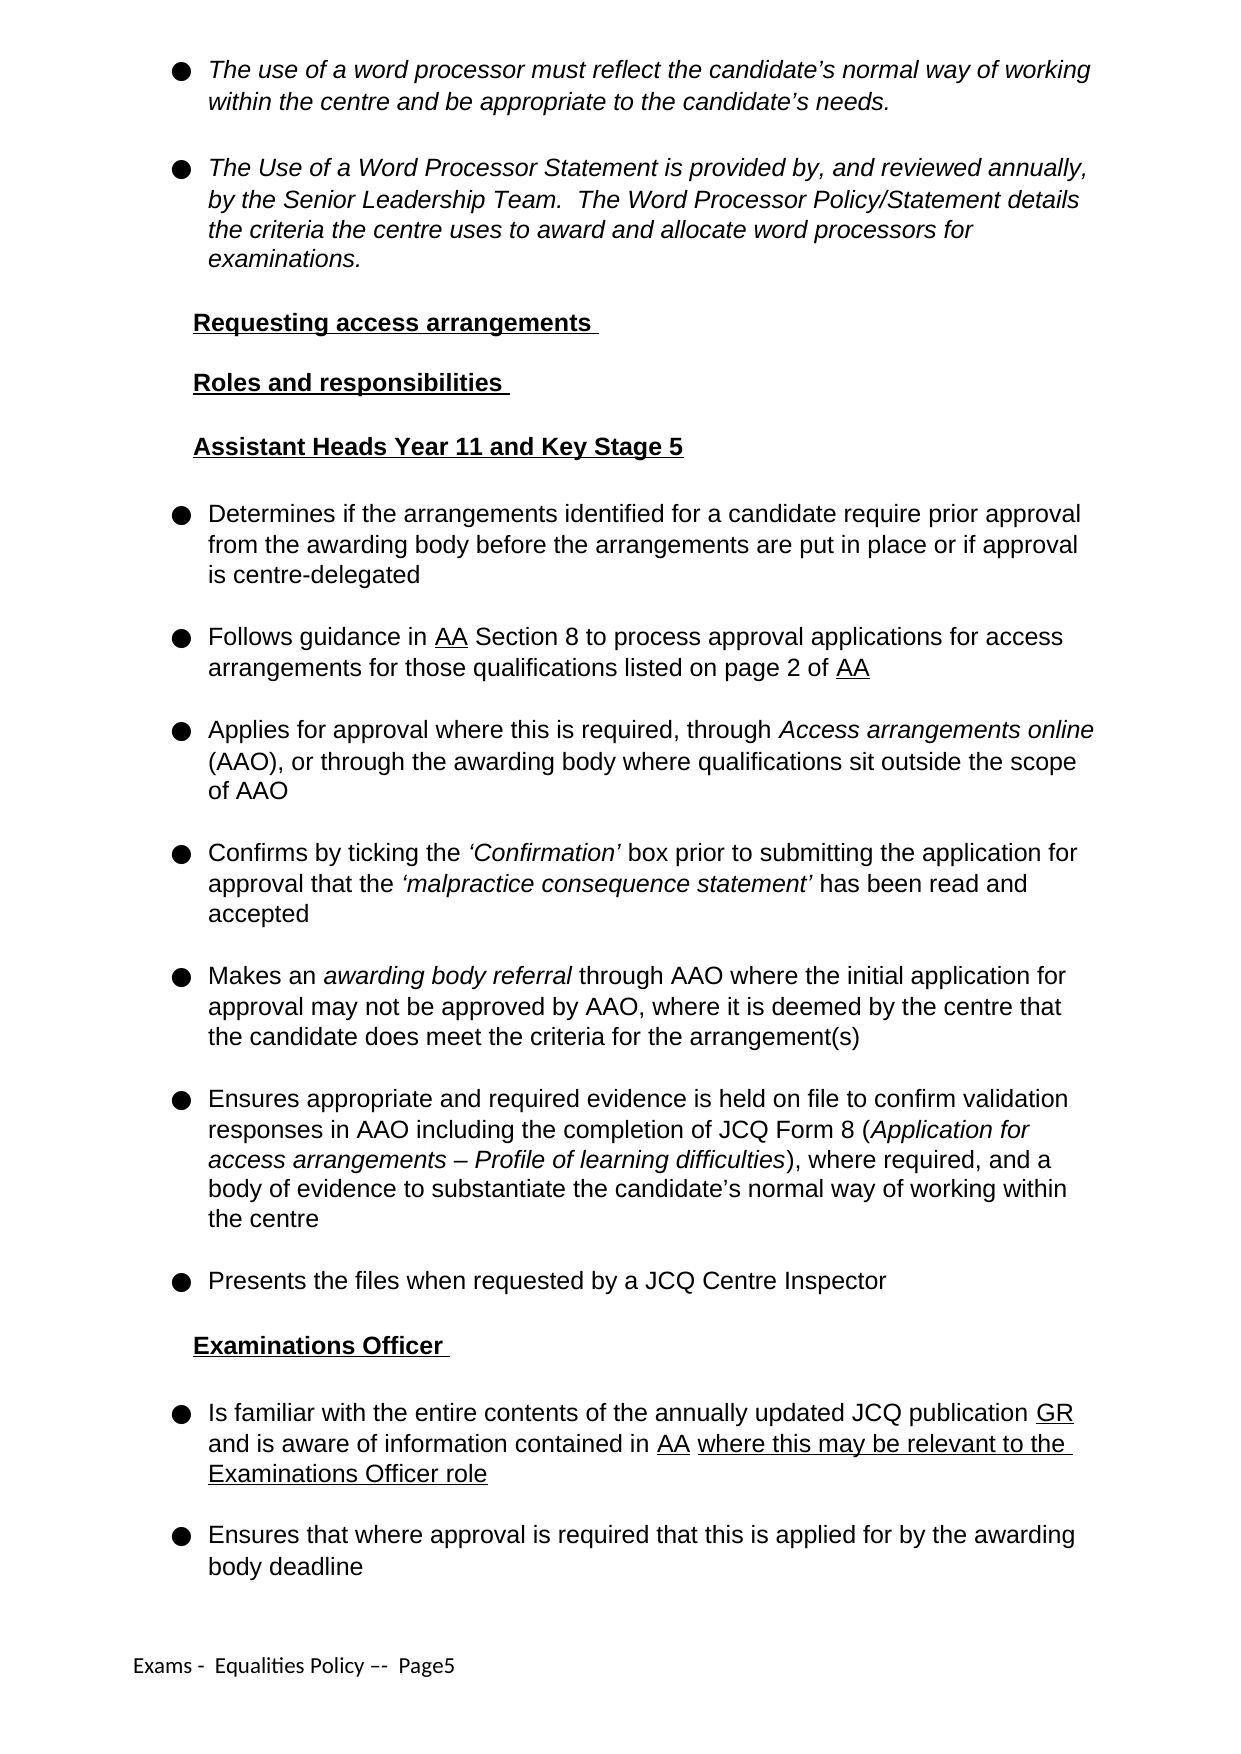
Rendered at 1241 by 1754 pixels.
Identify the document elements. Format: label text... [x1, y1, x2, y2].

list The use of a word processor must reflect the candidate’s normal way of working within the centre and be appropriate to the candidate’s needs. [170, 52, 1098, 115]
list Ensures that where approval is required that this is applied for by the awarding body deadline [170, 1517, 1098, 1610]
list Presents the files when requested by a JCQ Centre Inspector [170, 1262, 1098, 1297]
list Applies for approval where this is required, through Access arrangements online (AAO), or through the awarding body where qualifications sit outside the scope of AAO [170, 712, 1098, 834]
text Requesting access arrangements [193, 308, 1098, 365]
text Assistant Heads Year 11 and Key Stage 5 [193, 432, 1098, 461]
text Roles and responsibilities [193, 368, 1098, 397]
text Examinations Officer [193, 1331, 1098, 1359]
list Is familiar with the entire contents of the annually updated JCQ publication GR and is aware of information contained in AA where this may be relevant to the Examinations Officer role [170, 1394, 1098, 1516]
list The Use of a Word Processor Statement is provided by, and reviewed annually, by the Senior Leadership Team. The Word Processor Policy/Statement details the criteria the centre uses to award and allocate word processors for examinations. [170, 150, 1098, 273]
list Follows guidance in AA Section 8 to process approval applications for access arrangements for those qualifications listed on page 2 of AA [170, 618, 1098, 711]
list Determines if the arrangements identified for a candidate require prior approval from the awarding body before the arrangements are put in place or if approval is centre-delegated [170, 495, 1098, 617]
list Ensures appropriate and required evidence is held on file to confirm validation responses in AAO including the completion of JCQ Form 8 (Application for access arrangements – Profile of learning difficulties), where required, and a body of evidence to substantiate the candidate’s normal way of working within the centre [170, 1080, 1098, 1262]
list Makes an awarding body referral through AAO where the initial application for approval may not be approved by AAO, where it is deemed by the centre that the candidate does meet the criteria for the arrangement(s) [170, 957, 1098, 1079]
list Confirms by ticking the ‘Confirmation’ box prior to submitting the application for approval that the ‘malpractice consequence statement’ has been read and accepted [170, 834, 1098, 957]
